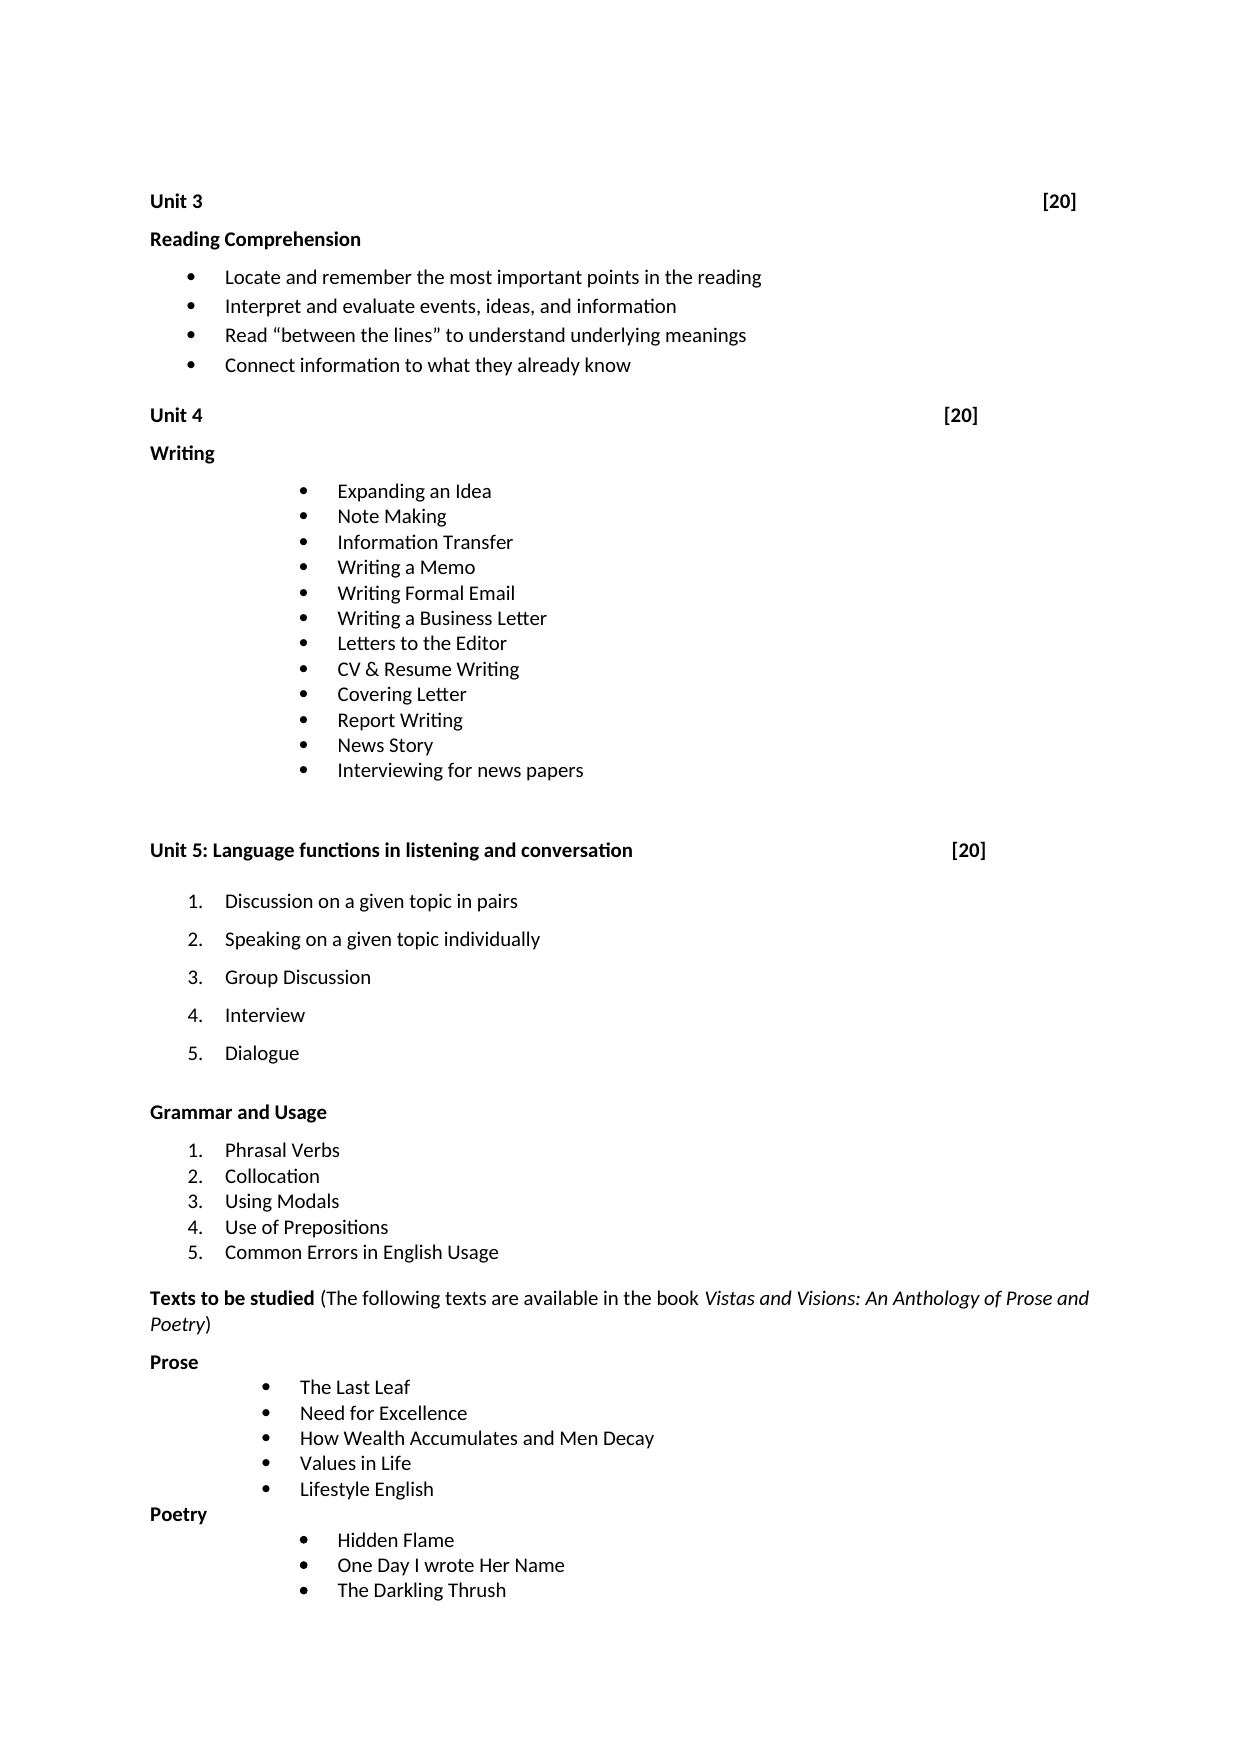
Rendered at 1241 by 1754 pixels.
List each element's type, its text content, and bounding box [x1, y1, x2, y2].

list Values in Life [262, 1451, 1090, 1476]
list Use of Prepositions [187, 1214, 1090, 1239]
list Unit 5: Language functions in listening and conversation [20] [150, 837, 1090, 888]
list Hidden Flame [300, 1527, 1090, 1552]
list Letters to the Editor [300, 631, 1090, 656]
text Unit 3 [20] [150, 188, 1090, 213]
list The Last Leaf [262, 1374, 1090, 1400]
text Reading Comprehension [150, 226, 1090, 252]
list Information Transfer [300, 529, 1090, 554]
text Grammar and Usage [150, 1099, 1090, 1125]
list Phrasal Verbs [187, 1138, 1090, 1163]
list Writing a Business Letter [300, 605, 1090, 631]
text Poetry [150, 1501, 1090, 1527]
list How Wealth Accumulates and Men Decay [262, 1425, 1090, 1451]
list Connect information to what they already know [187, 352, 1090, 377]
list Interviewing for news papers [300, 758, 1090, 783]
text Prose [150, 1349, 1090, 1374]
list Writing Formal Email [300, 580, 1090, 605]
list Collocation [187, 1163, 1090, 1188]
list Speaking on a given topic individually [187, 926, 1090, 952]
list Interview [187, 1002, 1090, 1028]
list CV & Resume Writing [300, 656, 1090, 681]
list Writing a Memo [300, 554, 1090, 580]
list Read “between the lines” to understand underlying meanings [187, 323, 1090, 348]
list Interpret and evaluate events, ideas, and information [187, 293, 1090, 319]
list News Story [300, 732, 1090, 758]
list Common Errors in English Usage [187, 1239, 1090, 1265]
text Texts to be studied (The following texts are available in the book Vistas and Visions: An Anthology of Prose and Poetry) [150, 1286, 1090, 1336]
list Discussion on a given topic in pairs [187, 888, 1090, 913]
list Dialogue [187, 1041, 1090, 1066]
list Need for Excellence [262, 1400, 1090, 1425]
list Expanding an Idea [300, 478, 1090, 503]
list Locate and remember the most important points in the reading [187, 264, 1090, 290]
list One Day I wrote Her Name [300, 1552, 1090, 1578]
list Using Modals [187, 1188, 1090, 1214]
text Unit 4 [20] [150, 402, 1090, 427]
list Note Making [300, 503, 1090, 529]
list Group Discussion [187, 964, 1090, 990]
list Lifestyle English [262, 1476, 1090, 1501]
list Covering Letter [300, 681, 1090, 707]
list The Darkling Thrush [300, 1578, 1090, 1603]
text Writing [150, 440, 1090, 465]
list Report Writing [300, 707, 1090, 732]
